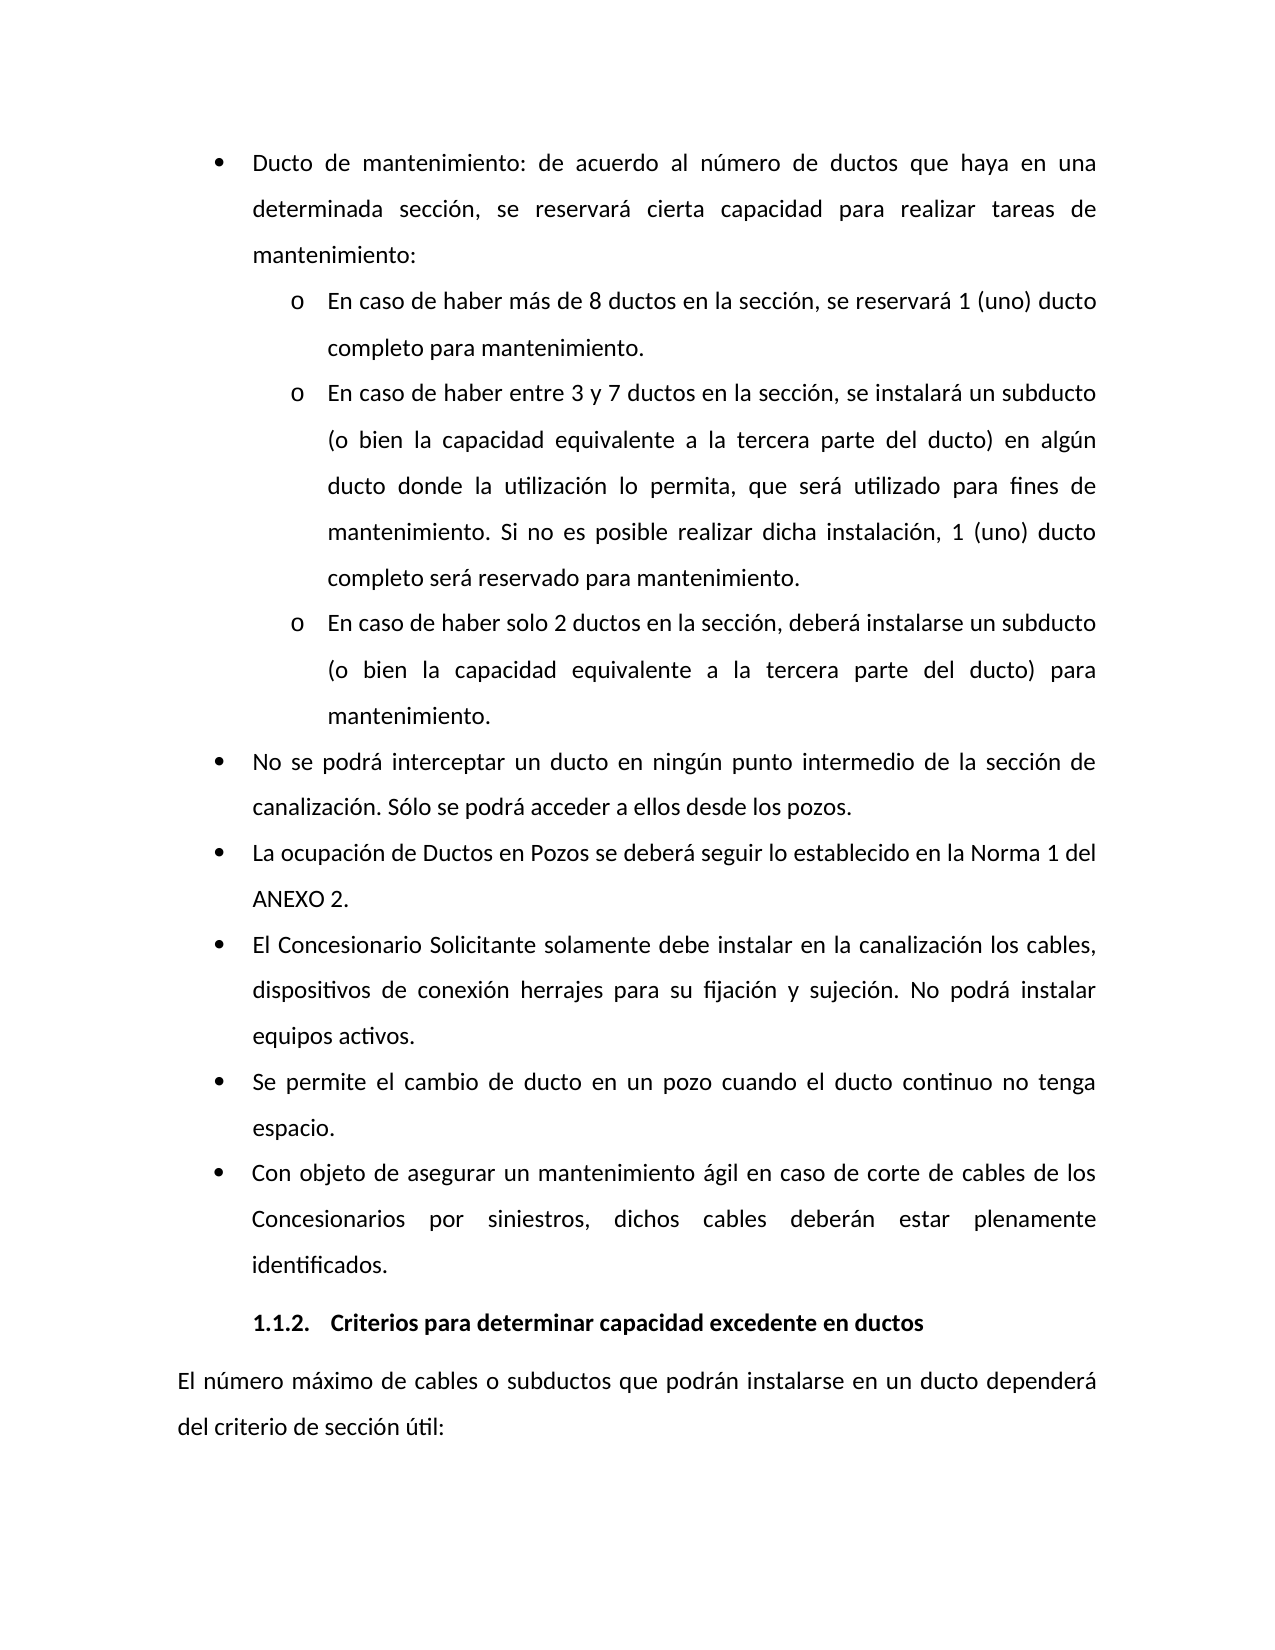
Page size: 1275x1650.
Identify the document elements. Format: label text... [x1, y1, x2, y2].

list Ducto de mantenimiento: de acuerdo al número de ductos que haya en una determinada sección, se reservará cierta capacidad para realizar tareas de mantenimiento: [215, 148, 1098, 269]
list En caso de haber solo 2 ductos en la sección, deberá instalarse un subducto (o bien la capacidad equivalente a la tercera parte del ducto) para mantenimiento. [290, 607, 1098, 731]
list El Concesionario Solicitante solamente debe instalar en la canalización los cables, dispositivos de conexión herrajes para su fijación y sujeción. No podrá instalar equipos activos. [215, 929, 1098, 1051]
list En caso de haber entre 3 y 7 ductos en la sección, se instalará un subducto (o bien la capacidad equivalente a la tercera parte del ducto) en algún ducto donde la utilización lo permita, que será utilizado para fines de mantenimiento. Si no es posible realizar dicha instalación, 1 (uno) ducto completo será reservado para mantenimiento. [290, 377, 1098, 592]
list No se podrá interceptar un ducto en ningún punto intermedio de la sección de canalización. Sólo se podrá acceder a ellos desde los pozos. [215, 746, 1098, 822]
list Se permite el cambio de ducto en un pozo cuando el ducto continuo no tenga espacio. [215, 1066, 1098, 1142]
list Con objeto de asegurar un mantenimiento ágil en caso de corte de cables de los Concesionarios por siniestros, dichos cables deberán estar plenamente identificados. [214, 1157, 1098, 1279]
text El número máximo de cables o subductos que podrán instalarse en un ducto dependerá del criterio de sección útil: [177, 1365, 1098, 1442]
list Criterios para determinar capacidad excedente en ductos [252, 1307, 1098, 1338]
list En caso de haber más de 8 ductos en la sección, se reservará 1 (uno) ducto completo para mantenimiento. [290, 285, 1098, 362]
list La ocupación de Ductos en Pozos se deberá seguir lo establecido en la Norma 1 del ANEXO 2. [215, 837, 1098, 913]
